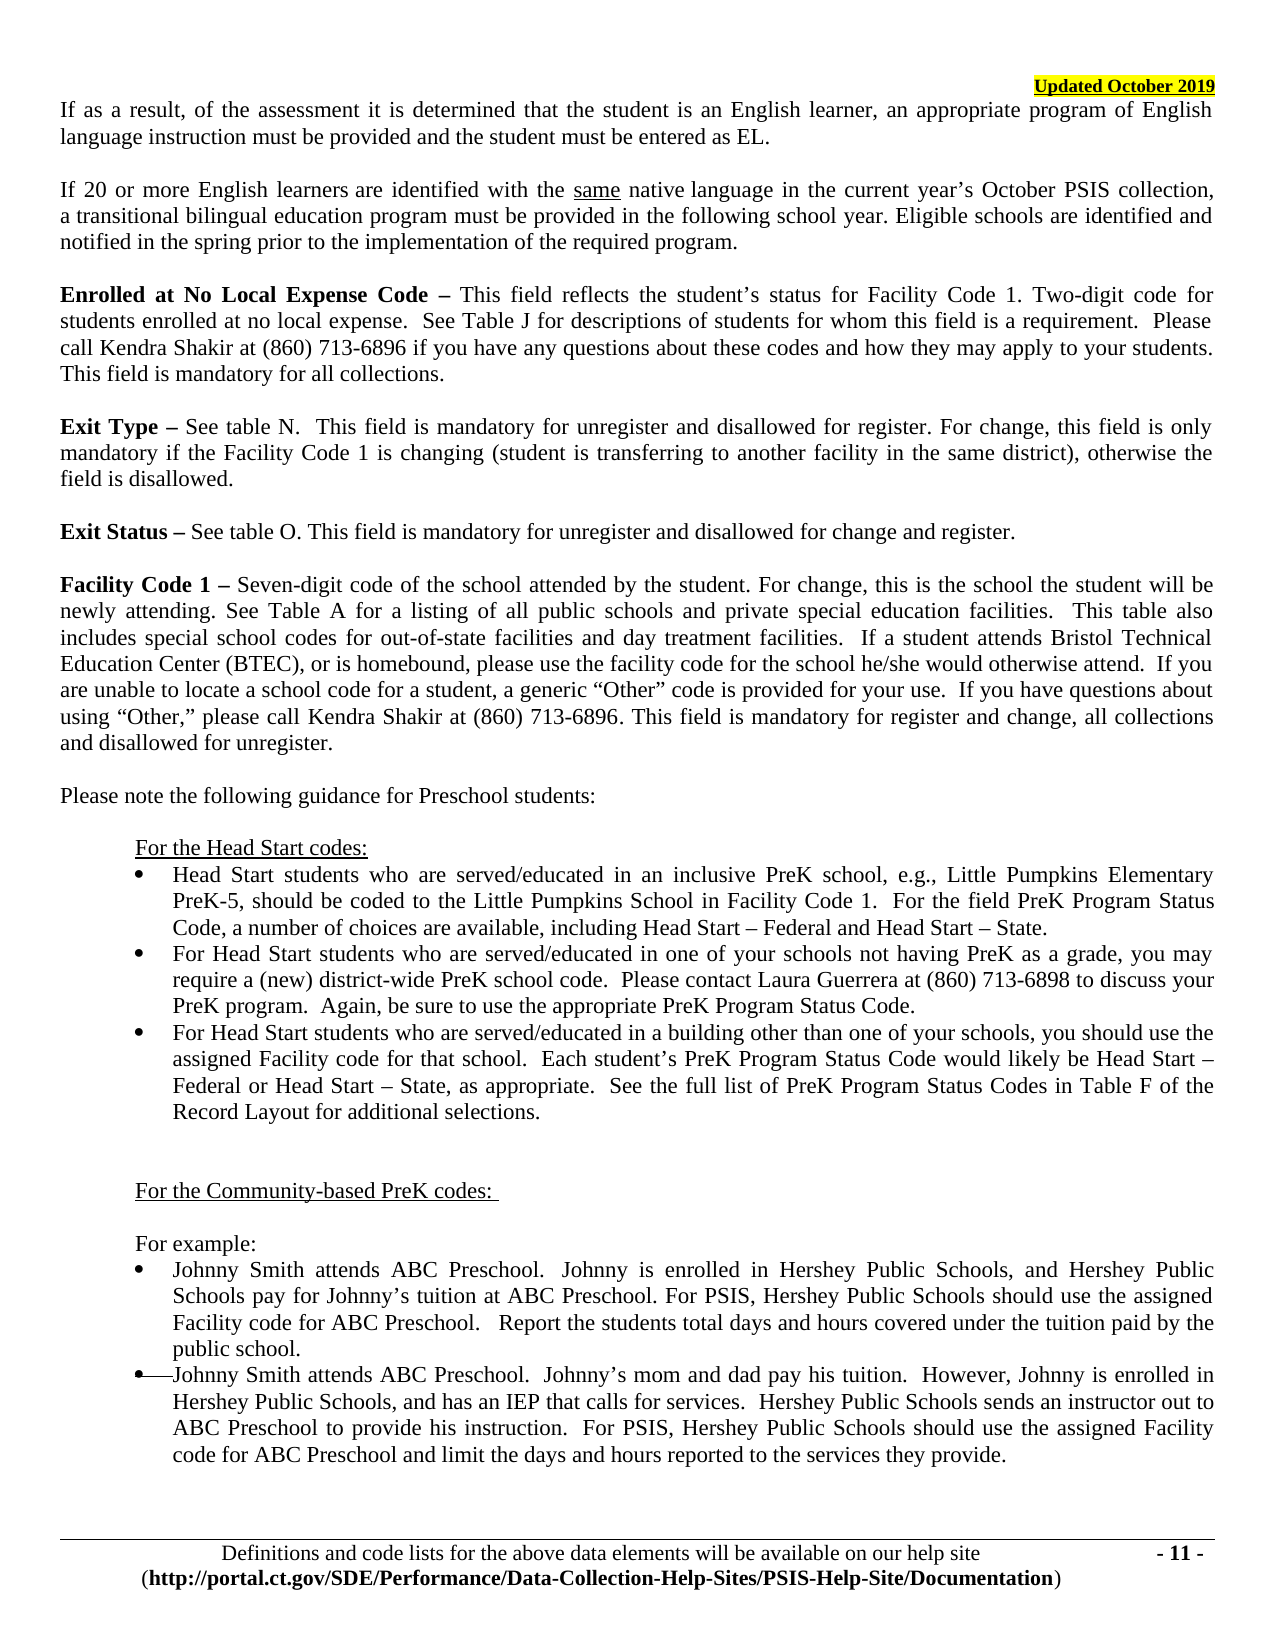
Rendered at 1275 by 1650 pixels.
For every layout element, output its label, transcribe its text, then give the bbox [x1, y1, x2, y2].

text If as a result, of the assessment it is determined that the student is an English learner, an appropriate program of English language instruction must be provided and the student must be entered as EL. [60, 97, 1215, 149]
list Johnny Smith attends ABC Preschool. Johnny is enrolled in Hershey Public Schools, and Hershey Public Schools pay for Johnny’s tuition at ABC Preschool. For PSIS, Hershey Public Schools should use the assigned Facility code for ABC Preschool. Report the students total days and hours covered under the tuition paid by the public school. [135, 1256, 1215, 1362]
text Enrolled at No Local Expense Code – This field reflects the student’s status for Facility Code 1. Two-digit code for students enrolled at no local expense. See Table J for descriptions of students for whom this field is a requirement. Please call Kendra Shakir at (860) 713-6896 if you have any questions about these codes and how they may apply to your students. This field is mandatory for all collections. [60, 281, 1215, 386]
list Head Start students who are served/educated in an inclusive PreK school, e.g., Little Pumpkins Elementary PreK-5, should be coded to the Little Pumpkins School in Facility Code 1. For the field PreK Program Status Code, a number of choices are available, including Head Start – Federal and Head Start – State. [135, 861, 1215, 940]
text Exit Status – See table O. This field is mandatory for unregister and disallowed for change and register. [60, 518, 1215, 544]
text Please note the following guidance for Preschool students: [60, 782, 1215, 808]
text For the Community-based PreK codes: [135, 1177, 1215, 1203]
text Facility Code 1 – Seven-digit code of the school attended by the student. For change, this is the school the student will be newly attending. See Table A for a listing of all public schools and private special education facilities. This table also includes special school codes for out-of-state facilities and day treatment facilities. If a student attends Bristol Technical Education Center (BTEC), or is homebound, please use the facility code for the school he/she would otherwise attend. If you are unable to locate a school code for a student, a generic “Other” code is provided for your use. If you have questions about using “Other,” please call Kendra Shakir at (860) 713-6896. This field is mandatory for register and change, all collections and disallowed for unregister. [60, 571, 1215, 755]
list Johnny Smith attends ABC Preschool. Johnny’s mom and dad pay his tuition. However, Johnny is enrolled in Hershey Public Schools, and has an IEP that calls for services. Hershey Public Schools sends an instructor out to ABC Preschool to provide his instruction. For PSIS, Hershey Public Schools should use the assigned Facility code for ABC Preschool and limit the days and hours reported to the services they provide. [135, 1362, 1215, 1467]
text Exit Type – See table N. This field is mandatory for unregister and disallowed for register. For change, this field is only mandatory if the Facility Code 1 is changing (student is transferring to another facility in the same district), otherwise the field is disallowed. [60, 413, 1215, 492]
list For Head Start students who are served/educated in one of your schools not having PreK as a grade, you may require a (new) district-wide PreK school code. Please contact Laura Guerrera at (860) 713-6898 to discuss your PreK program. Again, be sure to use the appropriate PreK Program Status Code. [135, 940, 1215, 1019]
text If 20 or more English learners are identified with the same native language in the current year’s October PSIS collection, a transitional bilingual education program must be provided in the following school year. Eligible schools are identified and notified in the spring prior to the implementation of the required program. [60, 176, 1215, 255]
text For example: [135, 1230, 1215, 1256]
text For the Head Start codes: [135, 834, 1215, 861]
list For Head Start students who are served/educated in a building other than one of your schools, you should use the assigned Facility code for that school. Each student’s PreK Program Status Code would likely be Head Start – Federal or Head Start – State, as appropriate. See the full list of PreK Program Status Codes in Table F of the Record Layout for additional selections. [135, 1019, 1215, 1124]
